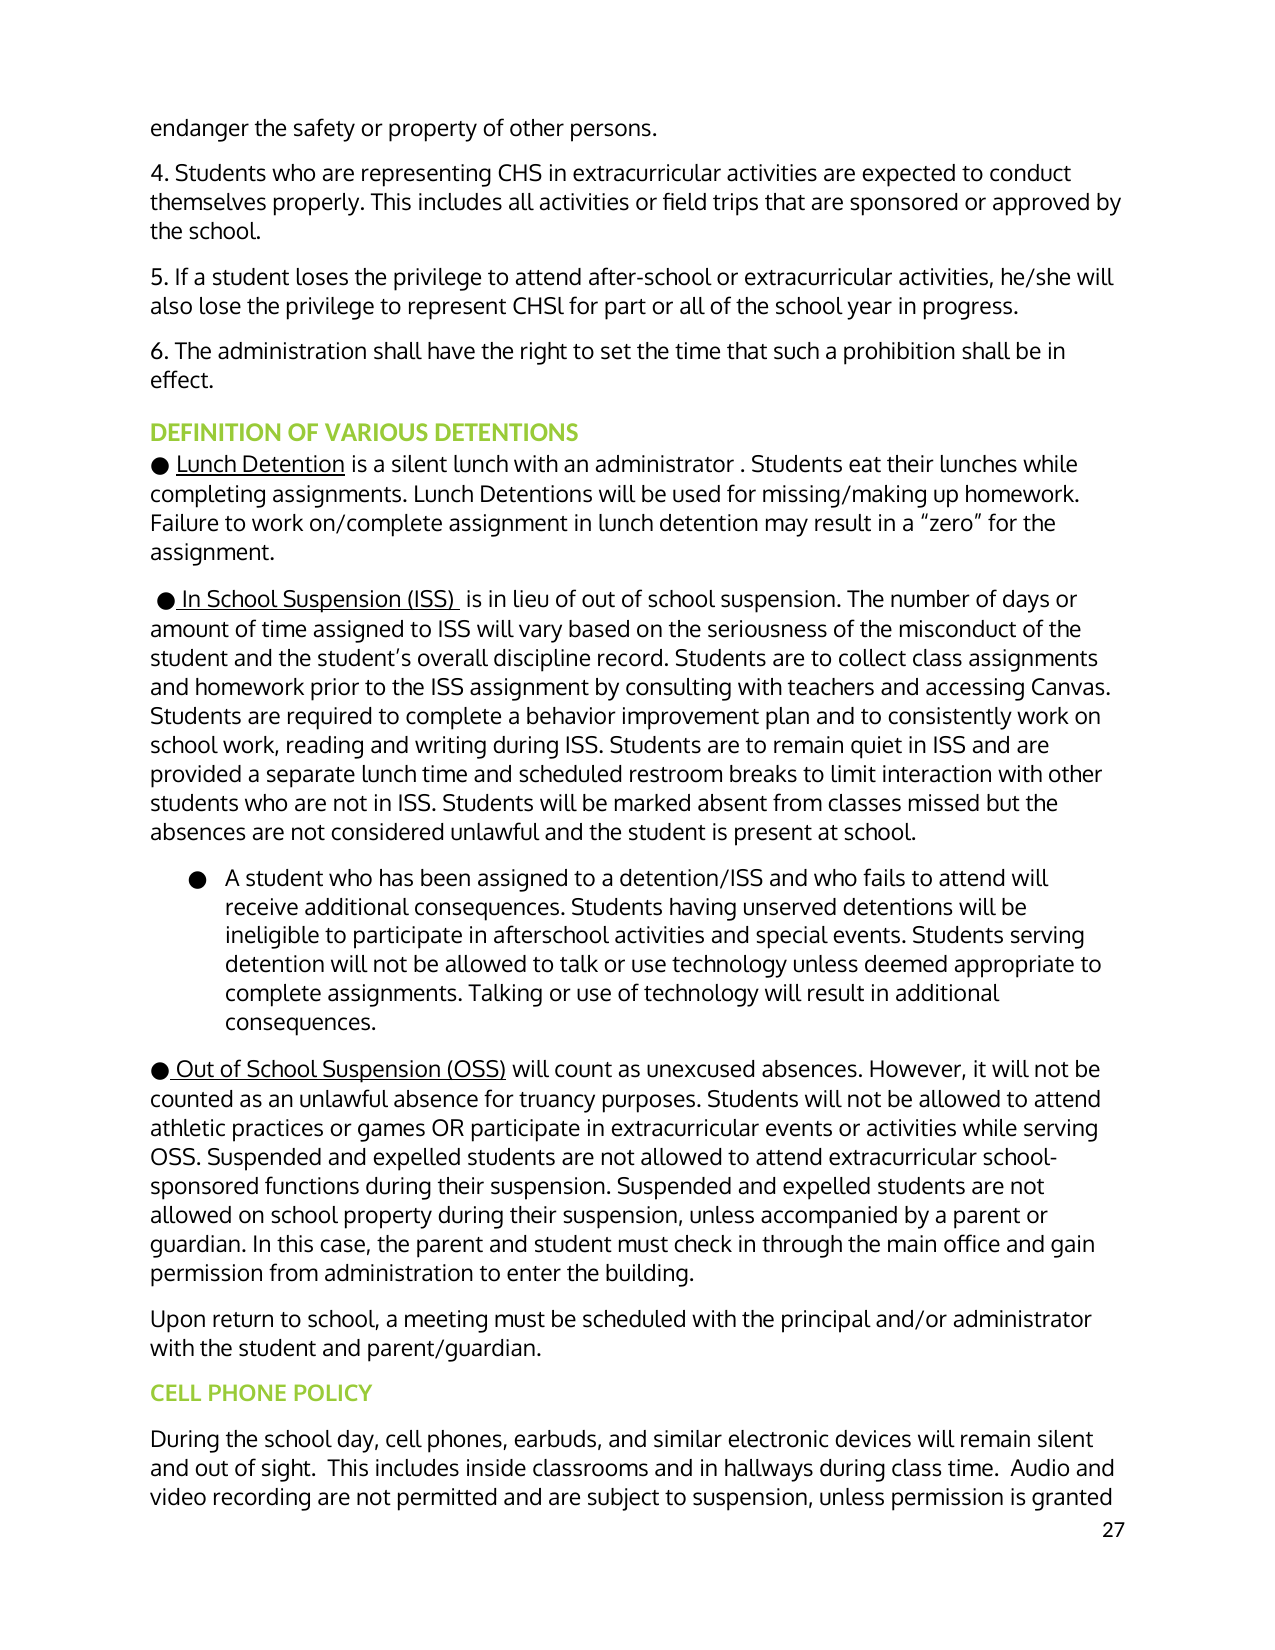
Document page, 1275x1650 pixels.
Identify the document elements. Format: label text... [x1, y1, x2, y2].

text CELL PHONE POLICY [150, 1378, 1125, 1407]
text 4. Students who are representing CHS in extracurricular activities are expected to conduct themselves properly. This includes all activities or field trips that are sponsored or approved by the school. [150, 158, 1125, 245]
text 5. If a student loses the privilege to attend after-school or extracurricular activities, he/she will also lose the privilege to represent CHSl for part or all of the school year in progress. [150, 262, 1125, 319]
text ● In School Suspension (ISS) is in lieu of out of school suspension. The number of days or amount of time assigned to ISS will vary based on the seriousness of the misconduct of the student and the student’s overall discipline record. Students are to collect class assignments and homework prior to the ISS assignment by consulting with teachers and accessing Canvas. Students are required to complete a behavior improvement plan and to consistently work on school work, reading and writing during ISS. Students are to remain quiet in ISS and are provided a separate lunch time and scheduled restroom breaks to limit interaction with other students who are not in ISS. Students will be marked absent from classes missed but the absences are not considered unlawful and the student is present at school. [150, 583, 1125, 846]
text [150, 112, 1125, 141]
subtitle DEFINITION OF VARIOUS DETENTIONS [150, 415, 1125, 448]
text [150, 1424, 1125, 1511]
list A student who has been assigned to a detention/ISS and who fails to attend will receive additional consequences. Students having unserved detentions will be ineligible to participate in afterschool activities and special events. Students serving detention will not be allowed to talk or use technology unless deemed appropriate to complete assignments. Talking or use of technology will result in additional consequences. [187, 862, 1125, 1036]
text ● Out of School Suspension (OSS) will count as unexcused absences. However, it will not be counted as an unlawful absence for truancy purposes. Students will not be allowed to attend athletic practices or games OR participate in extracurricular events or activities while serving OSS. Suspended and expelled students are not allowed to attend extracurricular school- sponsored functions during their suspension. Suspended and expelled students are not allowed on school property during their suspension, unless accompanied by a parent or guardian. In this case, the parent and student must check in through the main office and gain permission from administration to enter the building. [150, 1053, 1125, 1287]
text 6. The administration shall have the right to set the time that such a prohibition shall be in effect. [150, 336, 1125, 394]
text Upon return to school, a meeting must be scheduled with the principal and/or administrator with the student and parent/guardian. [150, 1303, 1125, 1361]
text ● Lunch Detention is a silent lunch with an administrator . Students eat their lunches while completing assignments. Lunch Detentions will be used for missing/making up homework. Failure to work on/complete assignment in lunch detention may result in a “zero” for the assignment. [150, 448, 1125, 566]
